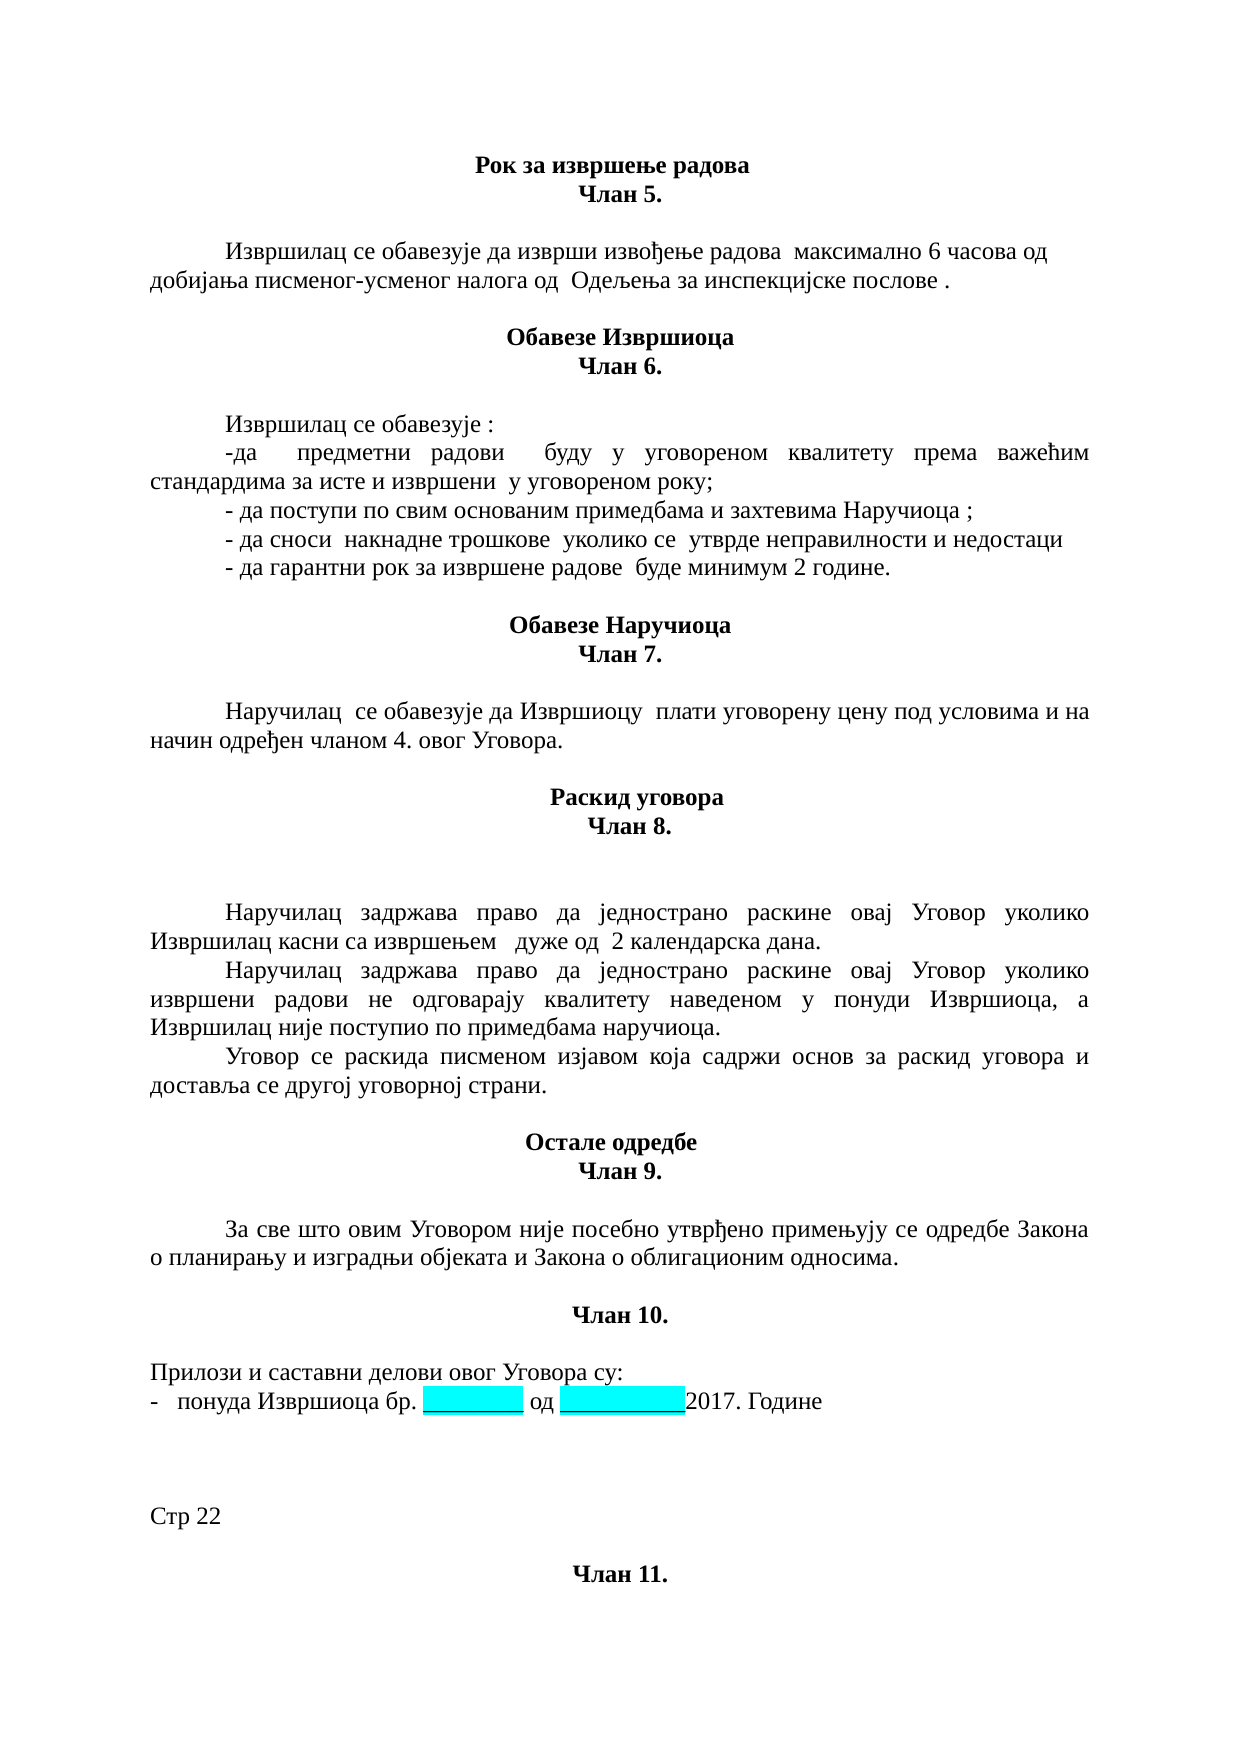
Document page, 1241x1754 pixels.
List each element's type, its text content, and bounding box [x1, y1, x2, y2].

text Наручилац задржава право да једнострано раскине овај Уговор уколико Извршилац касни са извршењем дуже од 2 календарска дана. [150, 897, 1090, 955]
text Члан 9. [150, 1156, 1090, 1185]
text Члан 8. [150, 811, 1090, 840]
text Обавезе Извршиоца [150, 322, 1090, 351]
text Остале одредбе [450, 1127, 1090, 1156]
text Члан 11. [150, 1559, 1090, 1587]
text Прилози и саставни делови овог Уговора су: [150, 1357, 1090, 1386]
text Члан 10. [150, 1300, 1090, 1329]
text Стр 22 [150, 1501, 1090, 1530]
text Извршилац се обавезује : [150, 409, 1090, 437]
text Раскид уговора [150, 782, 1090, 811]
text Обавезе Наручиоца [150, 610, 1090, 639]
text Члан 6. [150, 351, 1090, 380]
text - да поступи по свим основаним примедбама и захтевима Наручиоца ; [150, 495, 1090, 524]
text -да предметни радови буду у уговореном квалитету према важећим стандардима за исте и извршени у уговореном року; [150, 437, 1090, 495]
text - да сноси накнадне трошкове уколико се утврде неправилности и недостаци [150, 524, 1090, 552]
text За све што овим Уговором није посебно утврђено примењују се одредбе Закона о планирању и изградњи објеката и Закона о облигационим односима. [150, 1214, 1090, 1271]
text - понуда Извршиоца бр. ________ од __________2017. Године [685, 1386, 1090, 1415]
text - понуда Извршиоца бр. ________ од __________2017. Године [150, 1386, 423, 1415]
text Наручилац се обавезује да Извршиоцу плати уговорену цену под условима и на начин одређен чланом 4. овог Уговора. [150, 696, 1090, 754]
text Члан 5. [150, 179, 1090, 207]
text Извршилац се обавезује да изврши извођење радова максимално 6 часова од добијања писменог-усменог налога од Одељења за инспекцијске послове . [150, 236, 1090, 294]
text - да гарантни рок за извршене радове буде минимум 2 године. [150, 552, 1090, 581]
text Уговор се раскида писменом изјавом која садржи основ за раскид уговора и доставља се другој уговорној страни. [150, 1041, 1090, 1099]
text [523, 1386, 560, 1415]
text Члан 7. [150, 639, 1090, 667]
text Рок за извршење радова [150, 150, 1090, 179]
text Наручилац задржава право да једнострано раскине овај Уговор уколико извршени радови не одговарају квалитету наведеном у понуди Извршиоца, а Извршилац није поступио по примедбама наручиоца. [150, 955, 1090, 1041]
